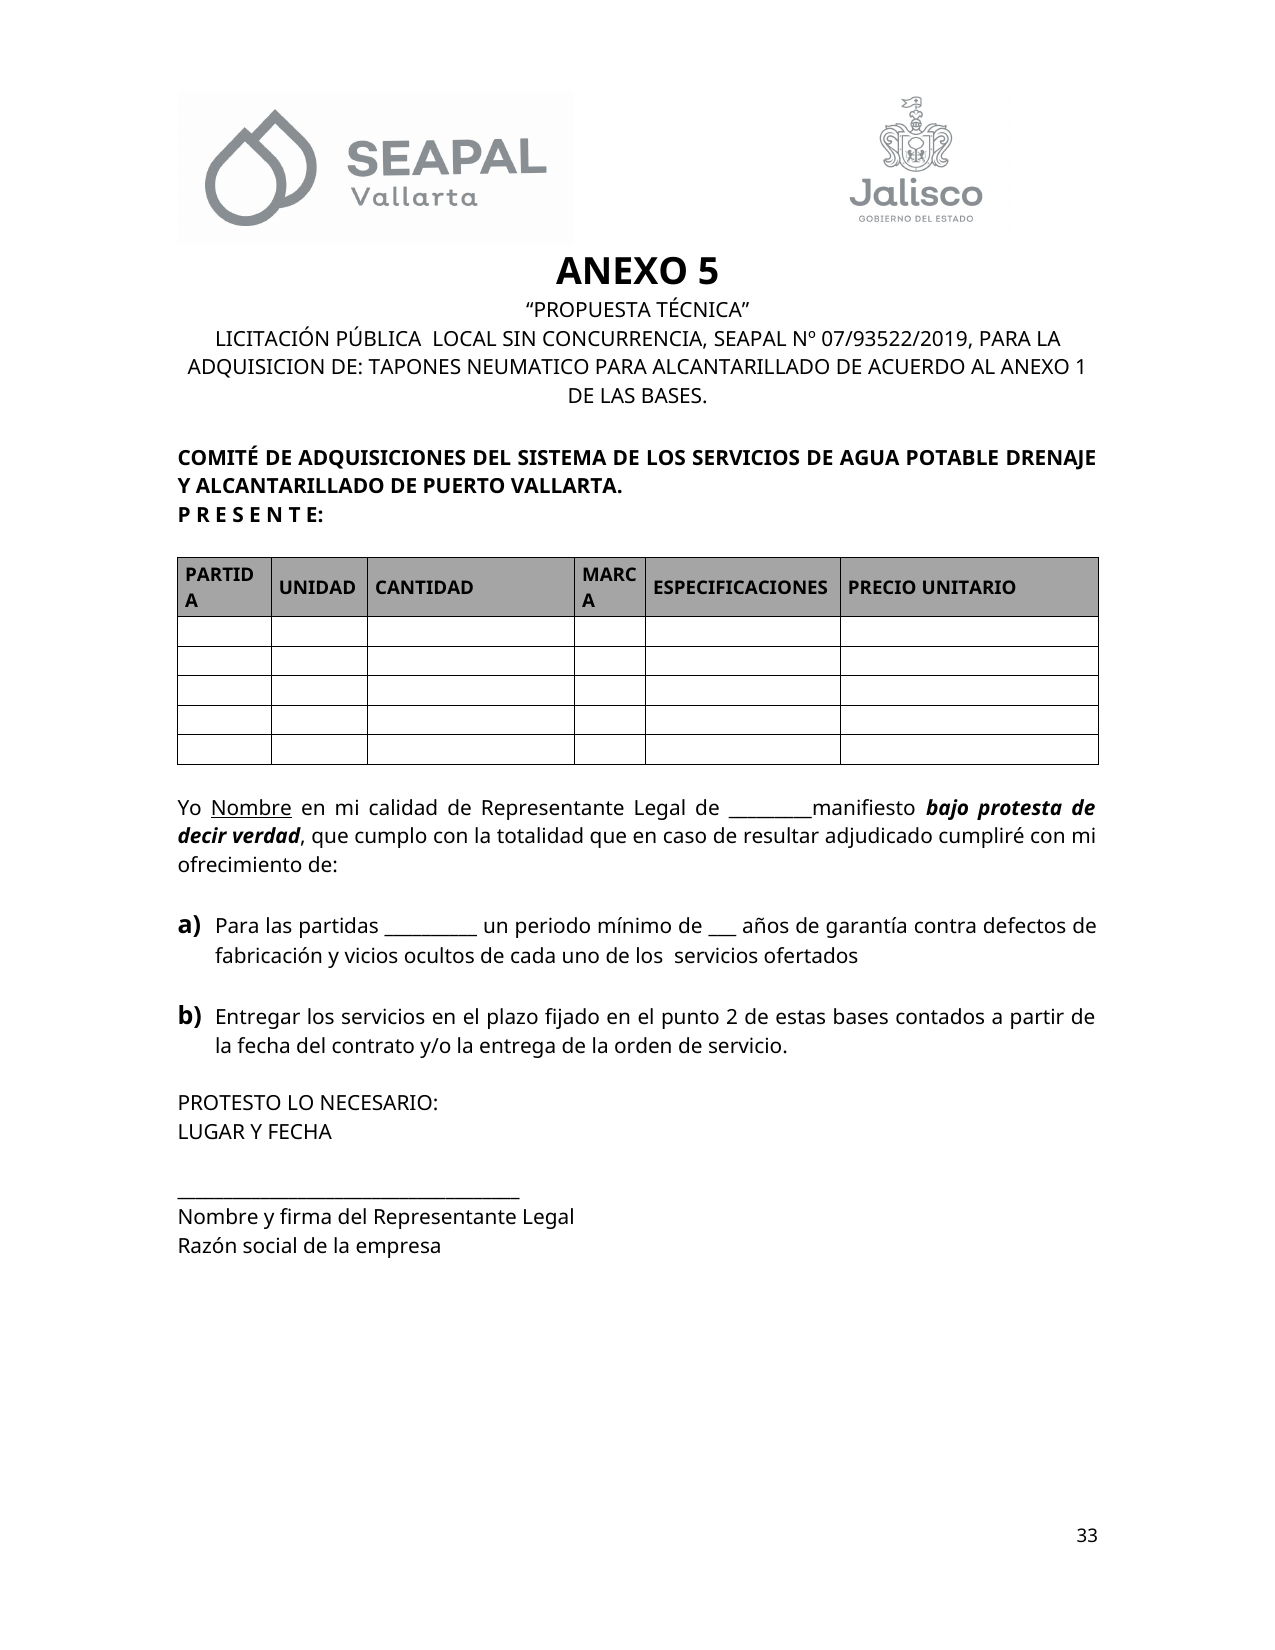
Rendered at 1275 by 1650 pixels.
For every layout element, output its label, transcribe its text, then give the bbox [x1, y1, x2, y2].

table_cell [575, 617, 645, 646]
table_cell [841, 735, 1098, 763]
table_cell [646, 706, 840, 734]
table_cell [178, 647, 271, 675]
table_cell [272, 735, 367, 763]
text Nombre y firma del Representante Legal [177, 1202, 1098, 1231]
table_cell [646, 617, 840, 646]
table_cell [575, 706, 645, 734]
table_cell [646, 647, 840, 675]
table_cell [575, 735, 645, 763]
list Para las partidas __________ un periodo mínimo de ___ años de garantía contra defectos de fabricación y vicios ocultos de cada uno de los servicios ofertados [177, 907, 1098, 969]
table_header Partida [178, 558, 271, 616]
table_cell [841, 706, 1098, 734]
table_header precio uNITARIO [841, 558, 1098, 616]
table_header UNIDAD [272, 558, 367, 616]
table_cell [646, 735, 840, 763]
text _____________________________________ [177, 1174, 1098, 1202]
table_cell [841, 676, 1098, 704]
text COMITÉ DE ADQUISICIONES DEL SISTEMA DE LOS SERVICIOS DE AGUA POTABLE DRENAJE Y ALCANTARILLADO DE PUERTO VALLARTA. [177, 443, 1098, 500]
table_header Cantidad [368, 558, 574, 616]
text Razón social de la empresa [177, 1231, 1098, 1259]
table_cell [368, 735, 574, 763]
table_cell [841, 617, 1098, 646]
text ANEXO 5 [177, 244, 1098, 295]
text P R E S E N T E: [177, 500, 1098, 528]
table_cell [575, 676, 645, 704]
table_cell [272, 676, 367, 704]
picture [817, 73, 1015, 245]
picture [177, 91, 574, 245]
table_cell [841, 647, 1098, 675]
text “PROPUESTA TÉCNICA” [177, 295, 1098, 324]
text PROTESTO LO NECESARIO: [177, 1088, 1098, 1117]
table_cell [178, 706, 271, 734]
table_cell [178, 617, 271, 646]
table_cell [272, 706, 367, 734]
table_cell [178, 676, 271, 704]
table_cell [368, 676, 574, 704]
table_header MARCA [575, 558, 645, 616]
table_cell [368, 617, 574, 646]
table_cell [646, 676, 840, 704]
table_cell [368, 706, 574, 734]
list Entregar los servicios en el plazo fijado en el punto 2 de estas bases contados a partir de la fecha del contrato y/o la entrega de la orden de servicio. [177, 998, 1098, 1060]
table_cell [272, 647, 367, 675]
text LUGAR Y FECHA [177, 1117, 1098, 1145]
table_cell [272, 617, 367, 646]
table_cell [368, 647, 574, 675]
text LICITACIÓN PÚBLICA LOCAL SIN CONCURRENCIA, SEAPAL Nº 07/93522/2019, PARA LA ADQUISICION DE: TAPONES NEUMATICO PARA ALCANTARILLADO DE ACUERDO AL ANEXO 1 DE LAS BASES. [177, 324, 1098, 409]
table_cell [575, 647, 645, 675]
table_cell [178, 735, 271, 763]
table_header ESPECIFICACIONES [646, 558, 840, 616]
text Yo Nombre en mi calidad de Representante Legal de _________manifiesto bajo protesta de decir verdad, que cumplo con la totalidad que en caso de resultar adjudicado cumpliré con mi ofrecimiento de: [177, 793, 1098, 878]
